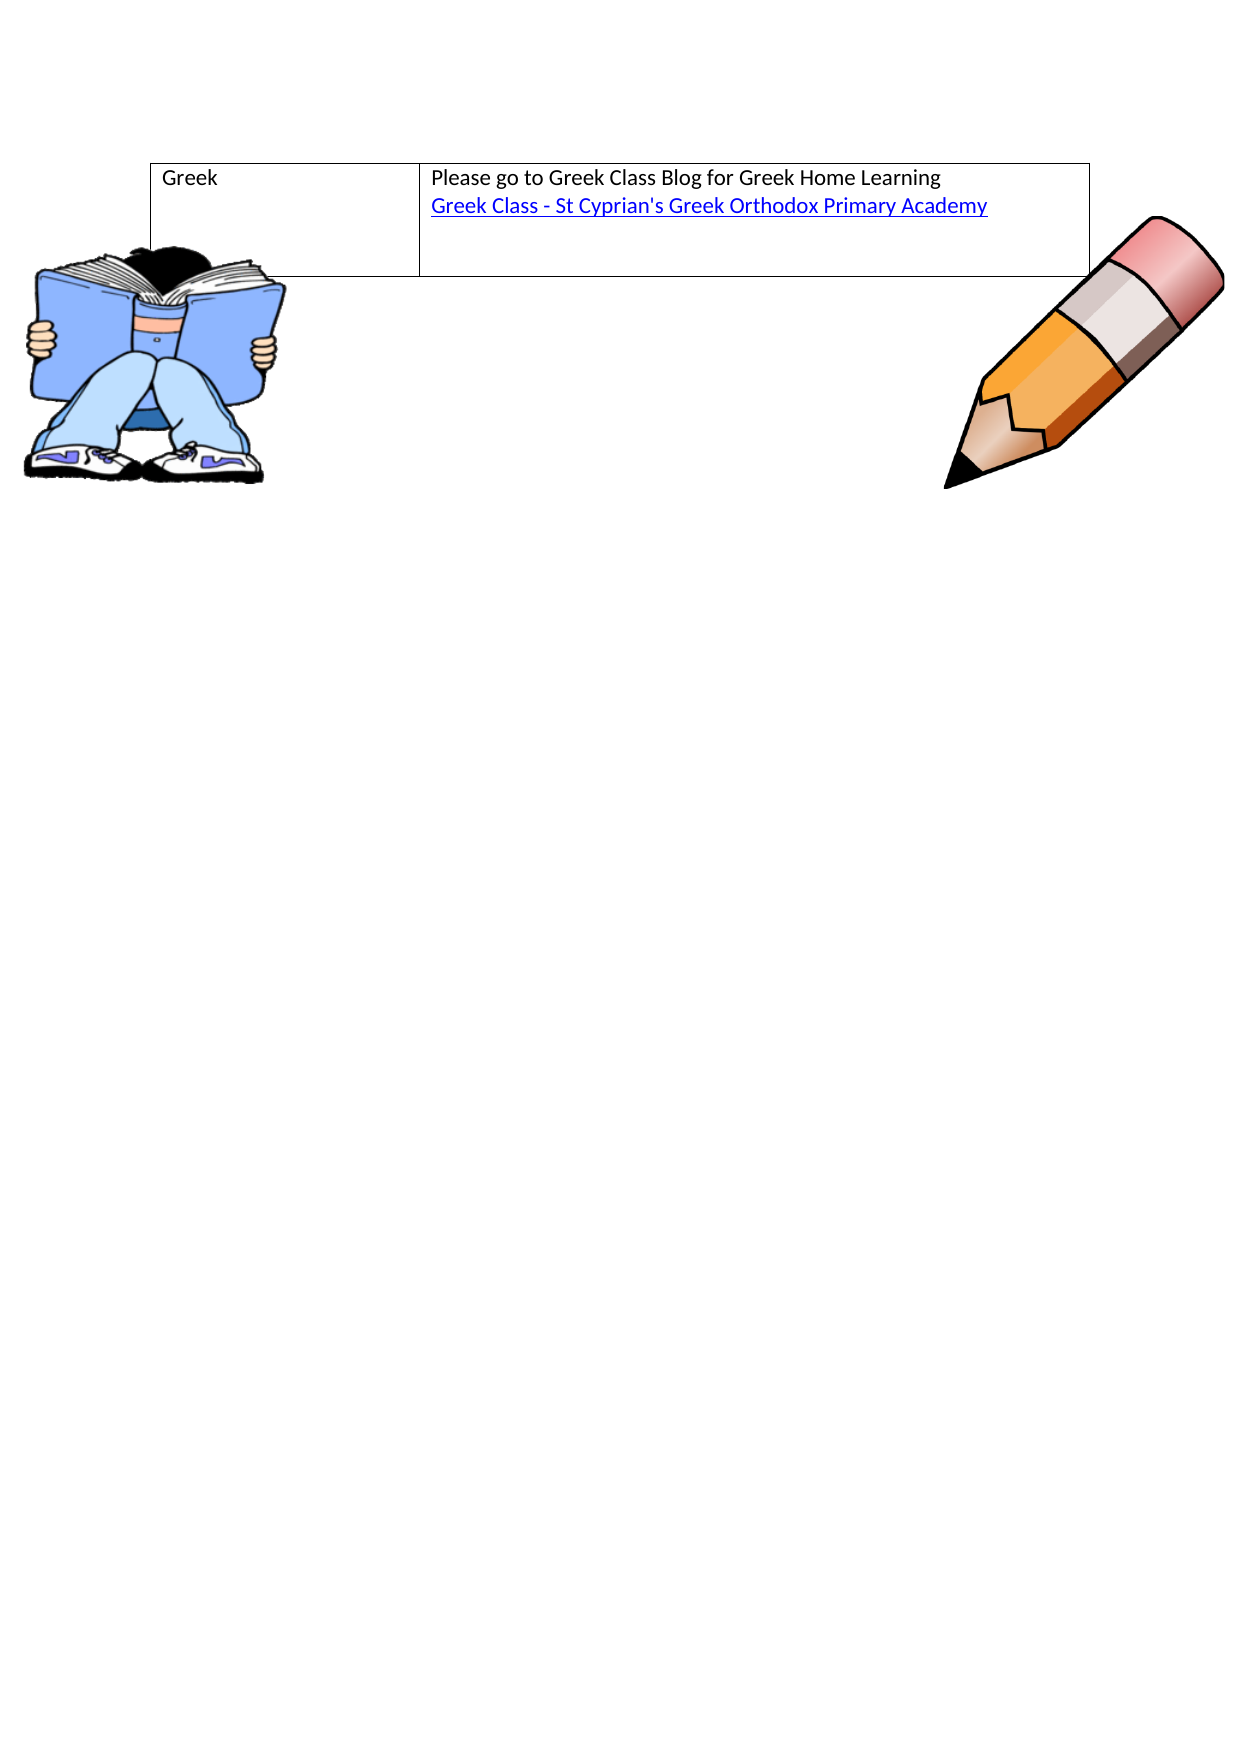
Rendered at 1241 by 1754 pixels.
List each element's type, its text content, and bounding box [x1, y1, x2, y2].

picture [0, 240, 365, 489]
picture [943, 216, 1225, 489]
table_cell Please go to Greek Class Blog for Greek Home Learning Greek Class - St Cyprian's Greek Orthodox Primary Academy [420, 164, 1089, 276]
table_cell Greek [151, 164, 419, 276]
